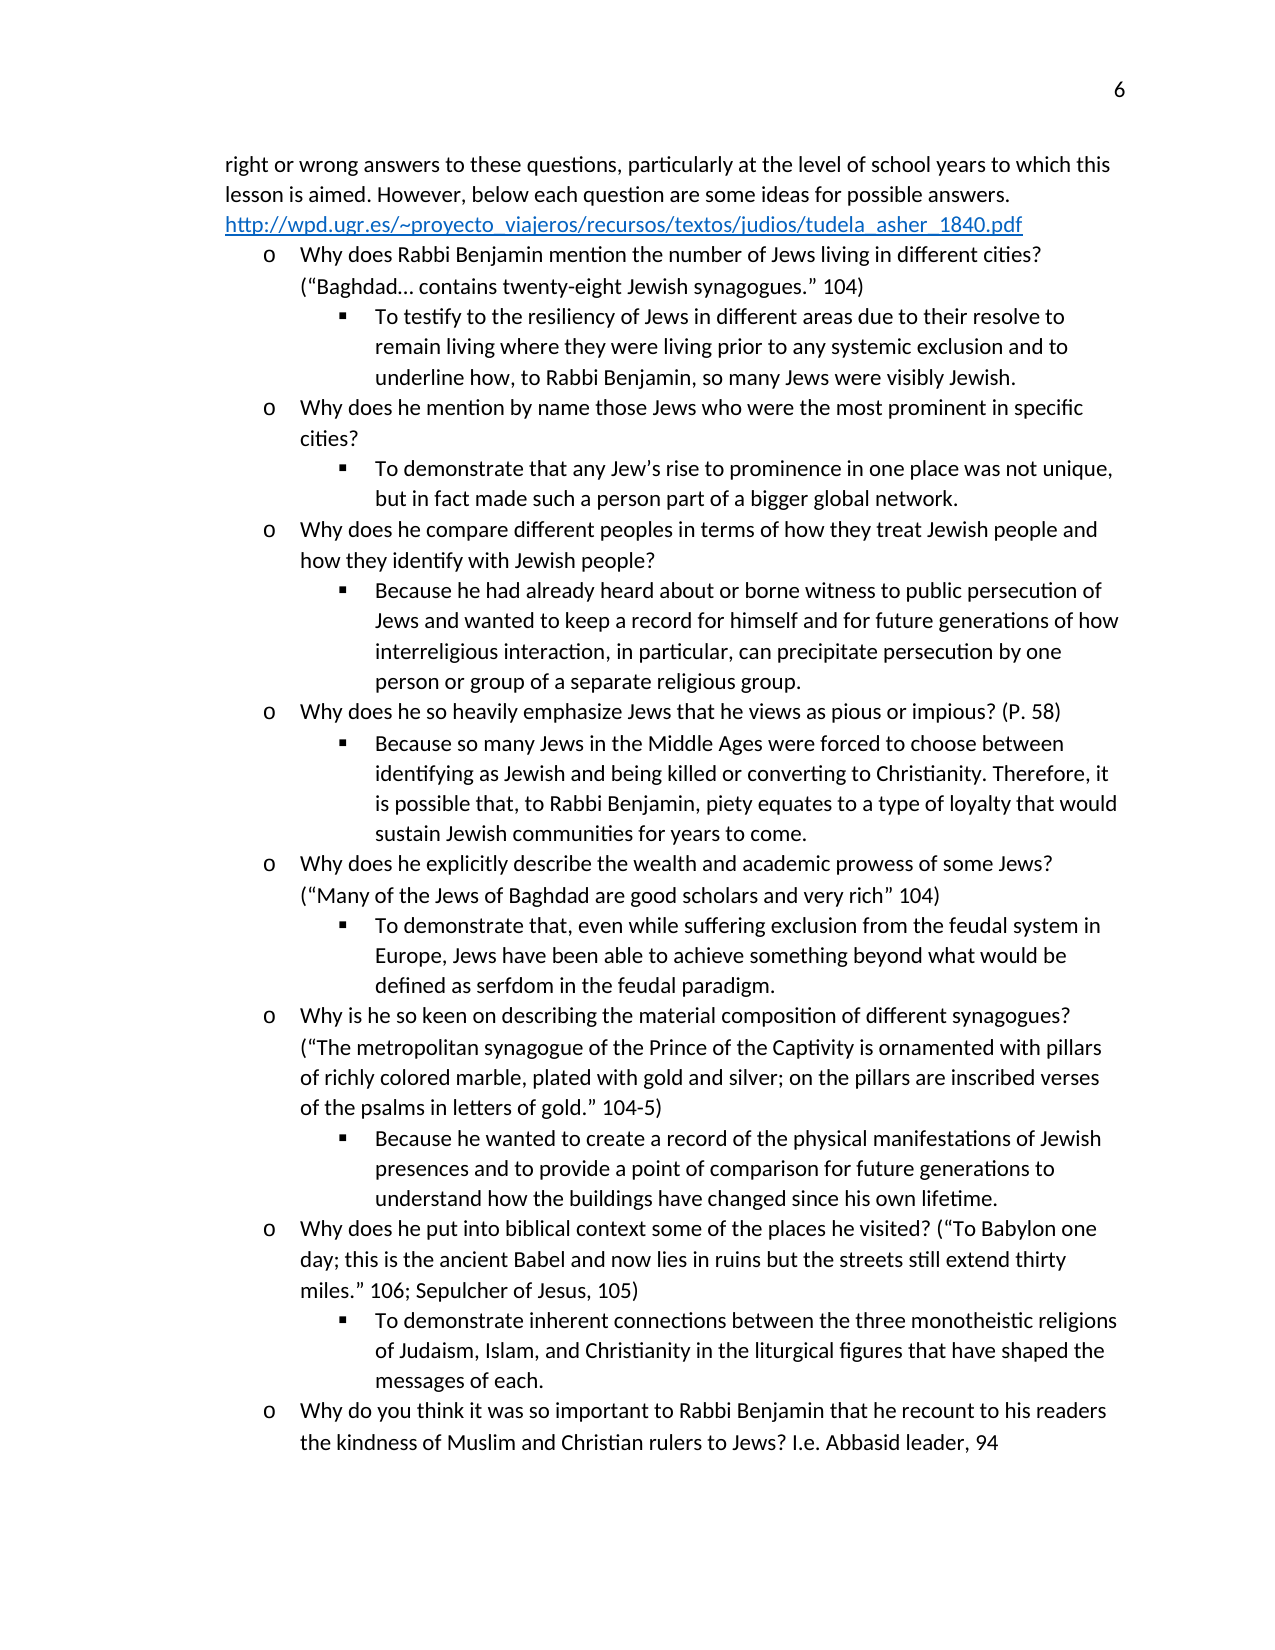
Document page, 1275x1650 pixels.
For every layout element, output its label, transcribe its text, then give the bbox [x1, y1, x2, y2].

list To demonstrate that, even while suffering exclusion from the feudal system in Europe, Jews have been able to achieve something beyond what would be defined as serfdom in the feudal paradigm. [337, 911, 1125, 999]
list To demonstrate that any Jew’s rise to prominence in one place was not unique, but in fact made such a person part of a bigger global network. [337, 454, 1125, 513]
list Why is he so keen on describing the material composition of different synagogues? (“The metropolitan synagogue of the Prince of the Captivity is ornamented with pillars of richly colored marble, plated with gold and silver; on the pillars are inscribed verses of the psalms in letters of gold.” 104-5) [262, 1002, 1125, 1121]
list Why do you think it was so important to Rabbi Benjamin that he recount to his readers the kindness of Muslim and Christian rulers to Jews? I.e. Abbasid leader, 94 [262, 1397, 1125, 1456]
list Why does he mention by name those Jews who were the most prominent in specific cities? [262, 393, 1125, 452]
list Why does Rabbi Benjamin mention the number of Jews living in different cities? (“Baghdad… contains twenty-eight Jewish synagogues.” 104) [262, 241, 1125, 300]
list Why does he explicitly describe the wealth and academic prowess of some Jews? (“Many of the Jews of Baghdad are good scholars and very rich” 104) [262, 849, 1125, 909]
list Why does he so heavily emphasize Jews that he views as pious or impious? (P. 58) [262, 697, 1125, 726]
list Because so many Jews in the Middle Ages were forced to choose between identifying as Jewish and being killed or converting to Christianity. Therefore, it is possible that, to Rabbi Benjamin, piety equates to a type of loyalty that would sustain Jewish communities for years to come. [337, 729, 1125, 847]
list Why does he put into biblical context some of the places he visited? (“To Babylon one day; this is the ancient Babel and now lies in ruins but the streets still extend thirty miles.” 106; Sepulcher of Jesus, 105) [262, 1214, 1125, 1304]
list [187, 150, 1125, 208]
list http://wpd.ugr.es/~proyecto_viajeros/recursos/textos/judios/tudela_asher_1840.pdf [225, 210, 1125, 238]
list Why does he compare different peoples in terms of how they treat Jewish people and how they identify with Jewish people? [262, 515, 1125, 574]
list To demonstrate inherent connections between the three monotheistic religions of Judaism, Islam, and Christianity in the liturgical figures that have shaped the messages of each. [337, 1306, 1125, 1394]
list Because he had already heard about or borne witness to public persecution of Jews and wanted to keep a record for himself and for future generations of how interreligious interaction, in particular, can precipitate persecution by one person or group of a separate religious group. [337, 576, 1125, 695]
list To testify to the resiliency of Jews in different areas due to their resolve to remain living where they were living prior to any systemic exclusion and to underline how, to Rabbi Benjamin, so many Jews were visibly Jewish. [337, 302, 1125, 391]
list Because he wanted to create a record of the physical manifestations of Jewish presences and to provide a point of comparison for future generations to understand how the buildings have changed since his own lifetime. [337, 1124, 1125, 1212]
